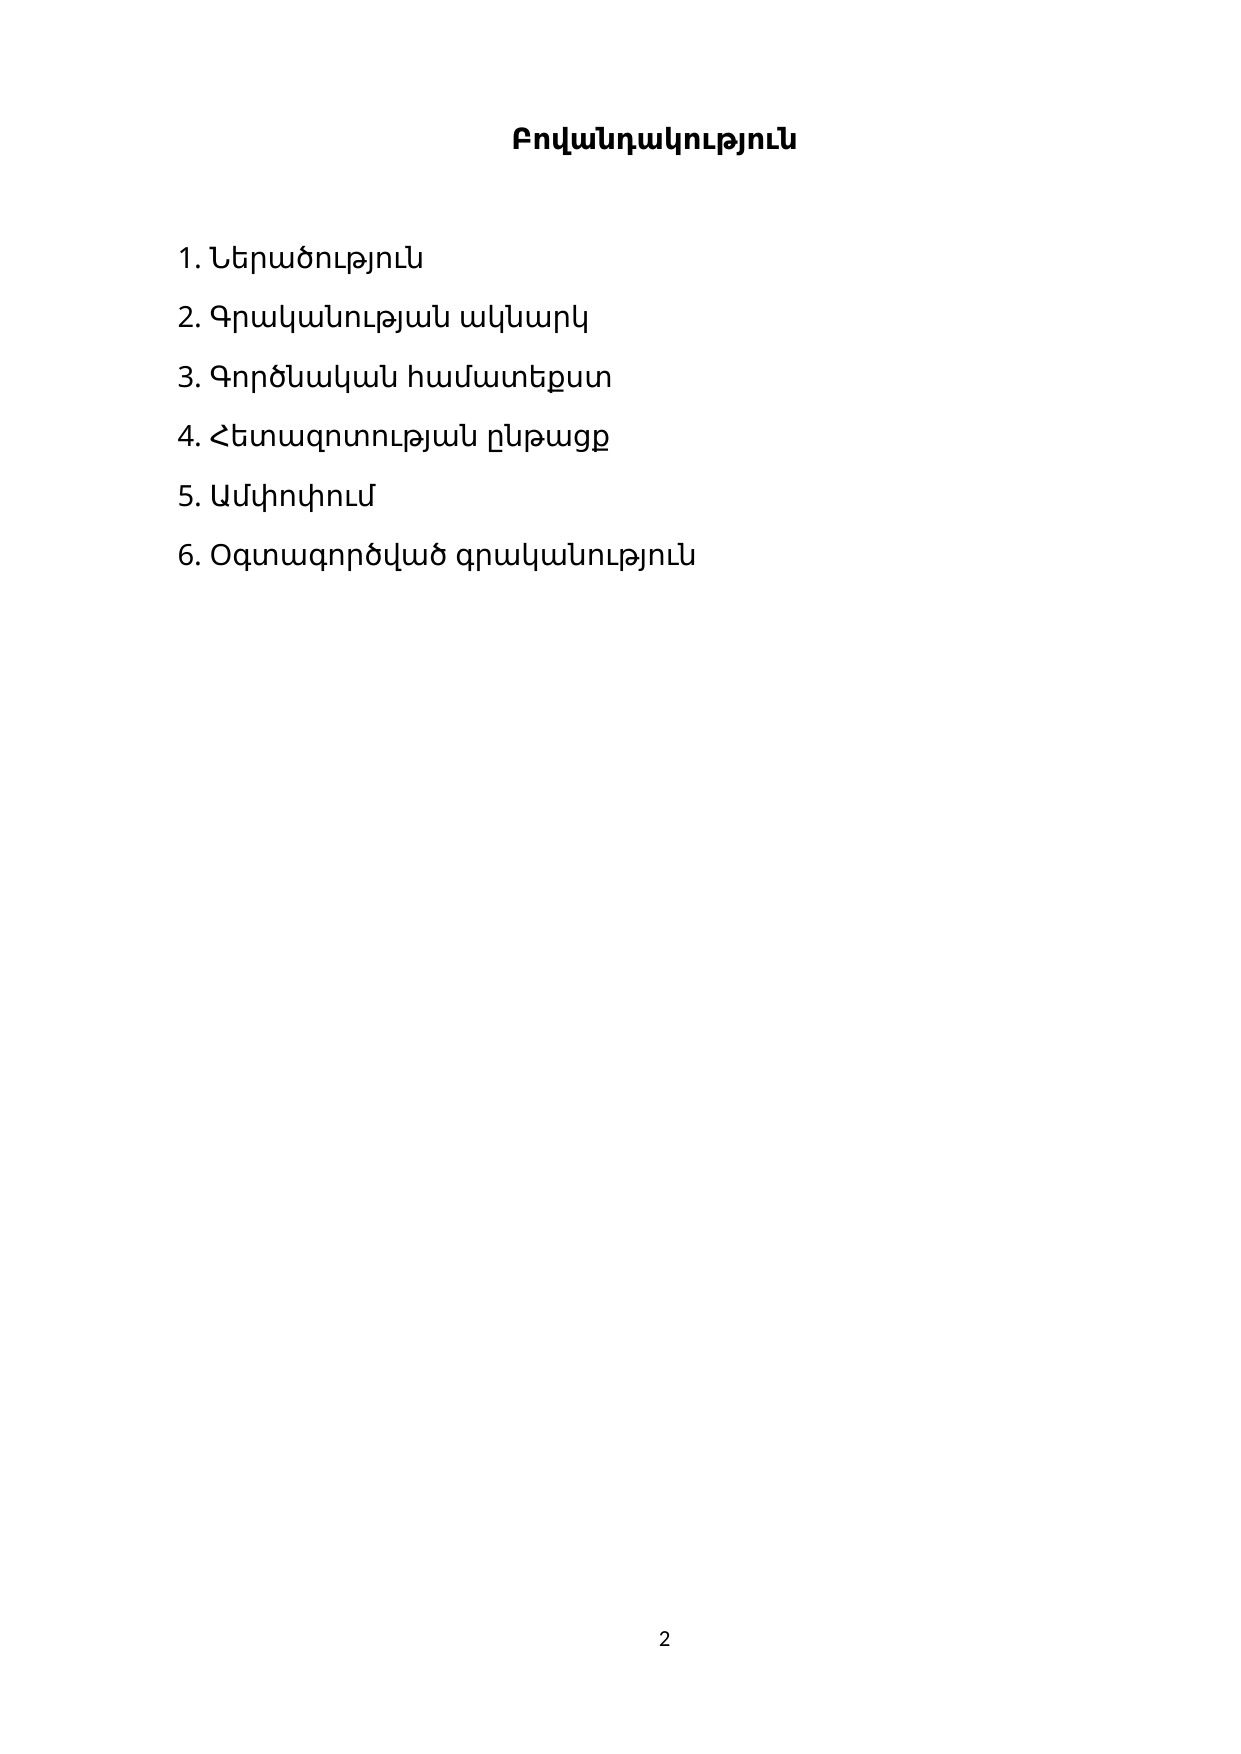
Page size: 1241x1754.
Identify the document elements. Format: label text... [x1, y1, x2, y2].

text 6. Оգտագործված գրականություն [177, 534, 1152, 574]
text 4. Հետազոտության ընթացք [177, 416, 1152, 455]
text 3. Գործնական համատեքստ [177, 356, 1152, 396]
text 2. Գրականության ակնարկ [177, 297, 1152, 336]
text Բովանդակություն [177, 118, 1152, 158]
text 1. Ներածություն [177, 237, 1152, 277]
text 5. Ամփոփում [177, 475, 1152, 515]
